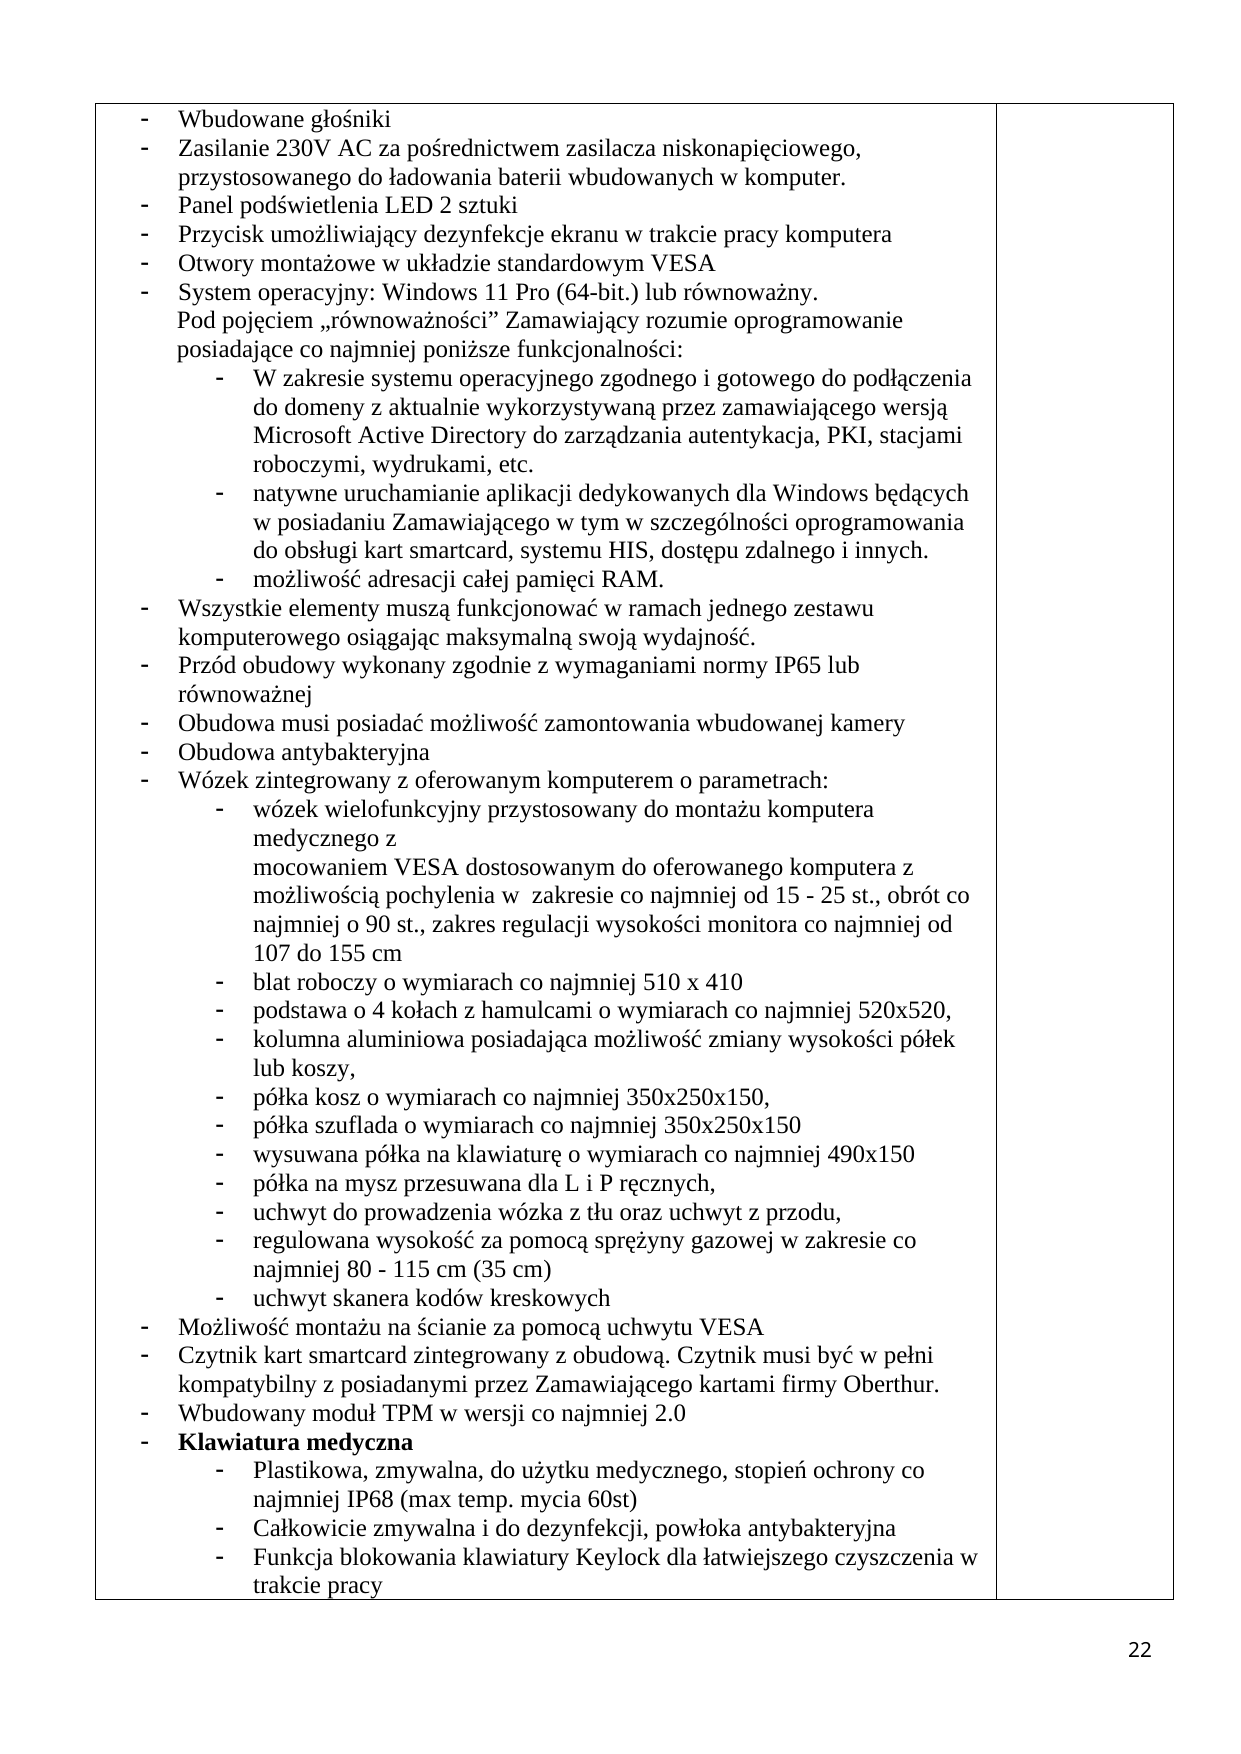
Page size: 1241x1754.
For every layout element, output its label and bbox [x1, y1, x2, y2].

table_cell [997, 104, 1173, 1599]
table_cell [96, 104, 996, 1599]
